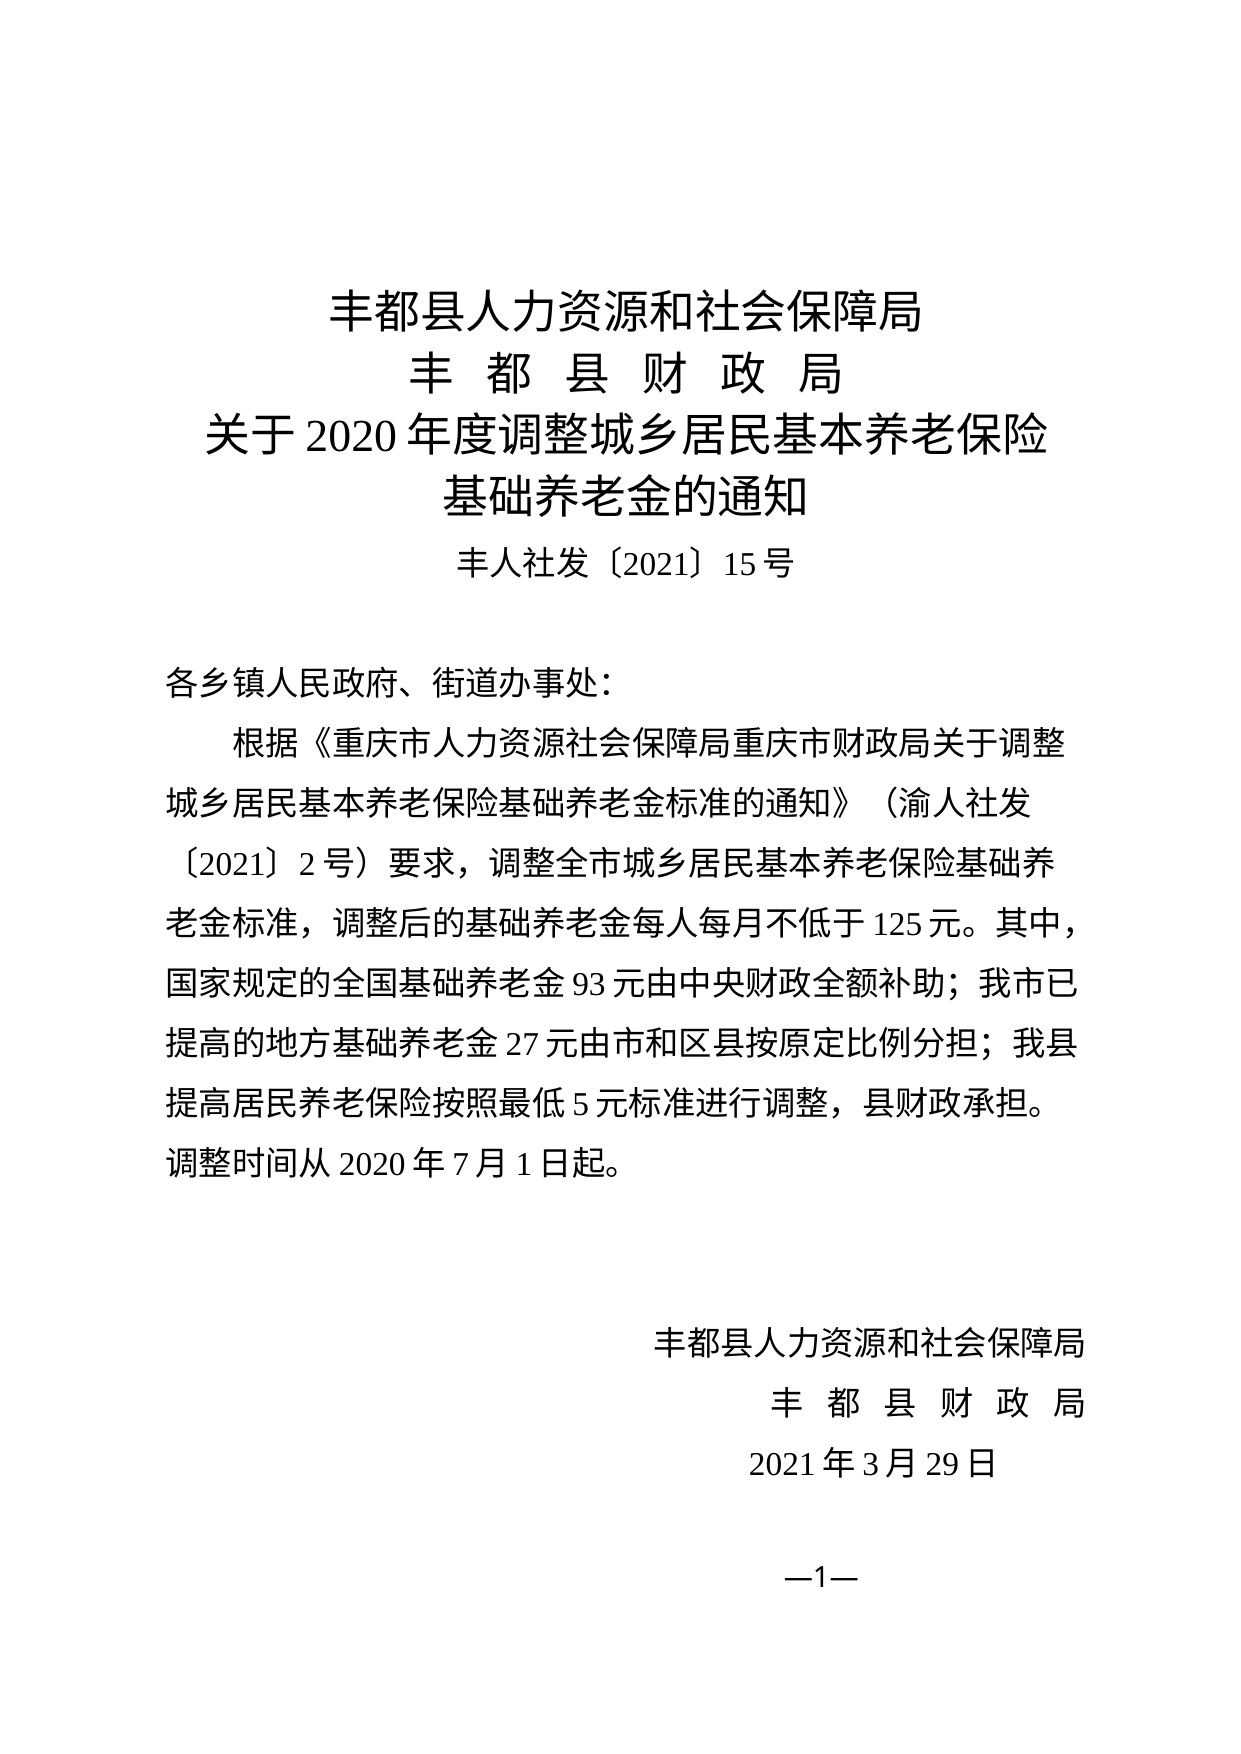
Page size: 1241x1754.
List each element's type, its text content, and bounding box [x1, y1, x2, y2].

text 丰人社发〔2021〕15号 [165, 526, 1087, 588]
text 丰都县财政局 [165, 340, 1087, 402]
text 根据《重庆市人力资源社会保障局重庆市财政局关于调整城乡居民基本养老保险基础养老金标准的通知》（渝人社发〔2021〕2号）要求，调整全市城乡居民基本养老保险基础养老金标准，调整后的基础养老金每人每月不低于125元。其中，国家规定的全国基础养老金93元由中央财政全额补助；我市已提高的地方基础养老金27元由市和区县按原定比例分担；我县提高居民养老保险按照最低5元标准进行调整，县财政承担。调整时间从2020年7月1日起。 [165, 708, 1087, 1188]
text 丰都县财政局 [165, 1368, 1087, 1428]
text 各乡镇人民政府、街道办事处： [165, 648, 1087, 708]
text 2021年3月29日 [165, 1428, 1087, 1488]
text 基础养老金的通知 [165, 464, 1087, 526]
text 丰都县人力资源和社会保障局 [165, 1308, 1087, 1368]
text 关于2020年度调整城乡居民基本养老保险 [165, 402, 1087, 464]
text 丰都县人力资源和社会保障局 [165, 278, 1087, 340]
